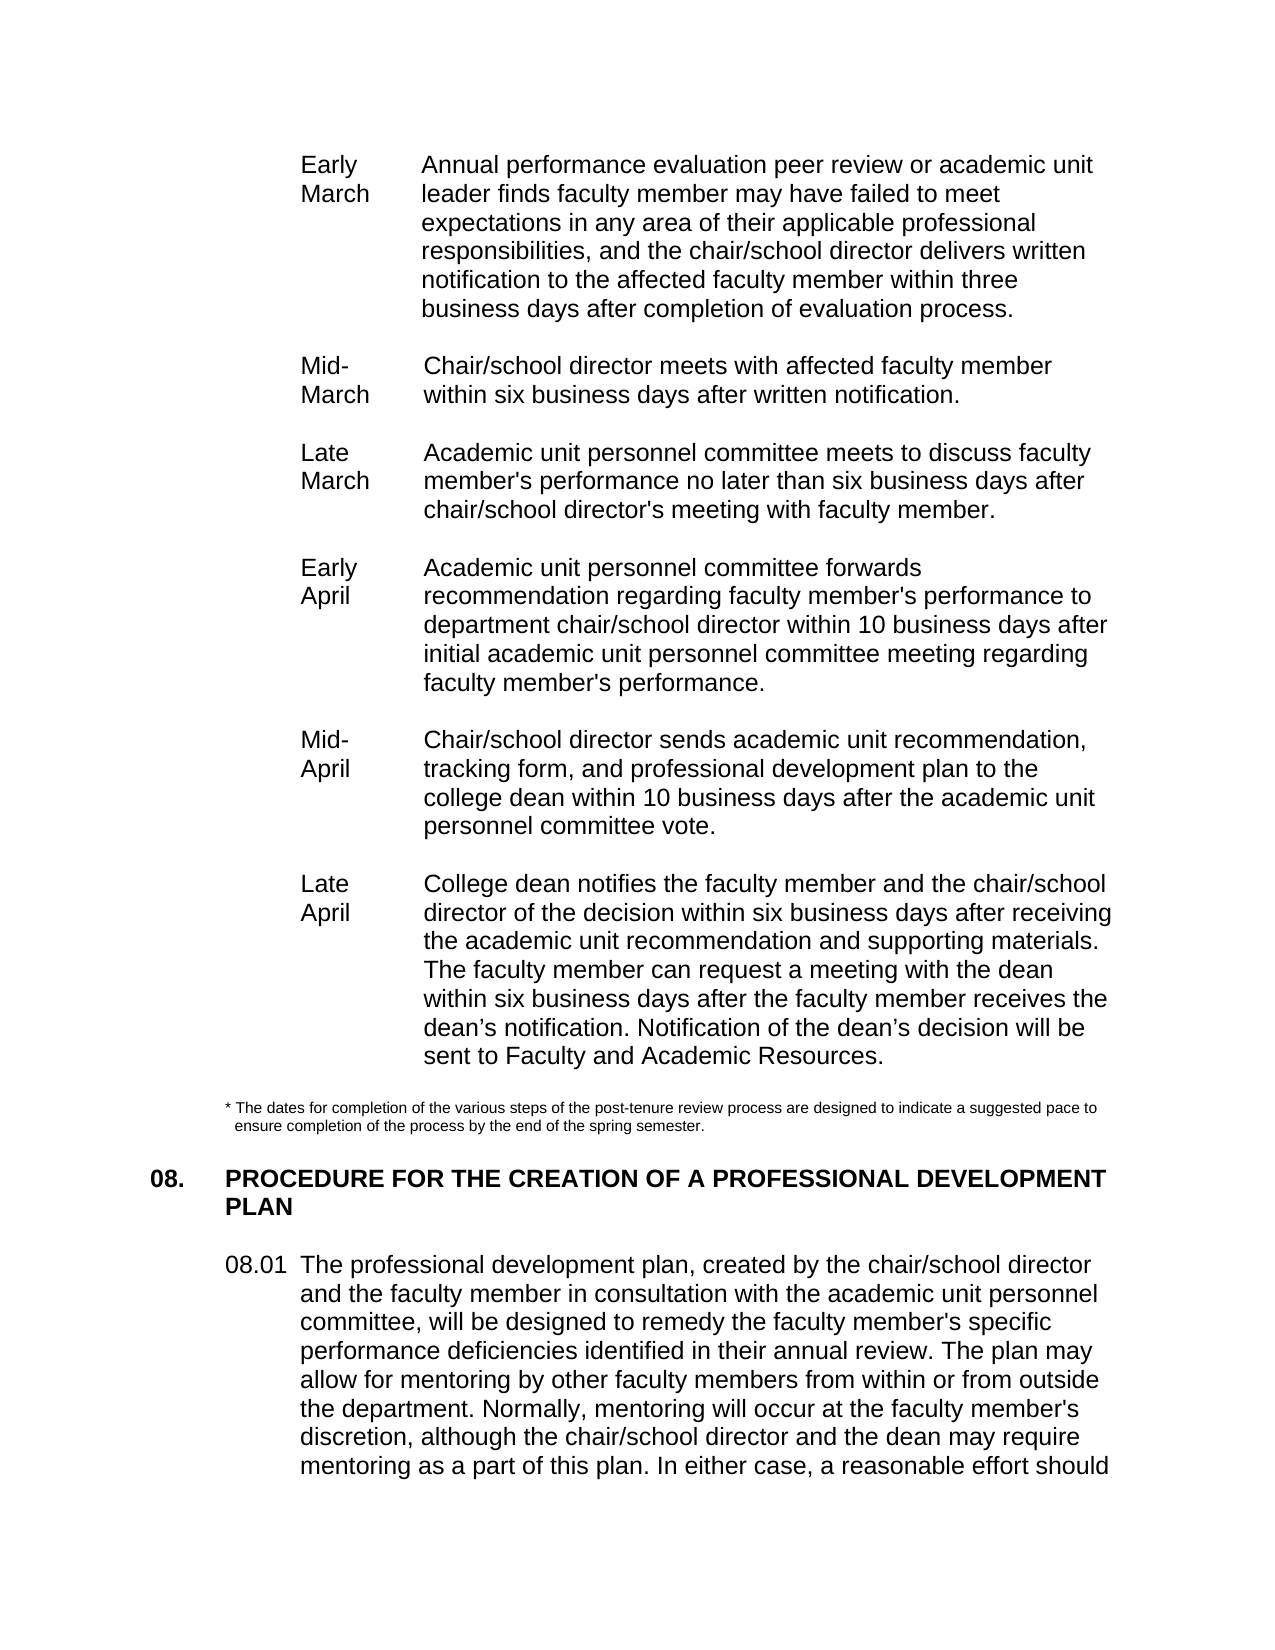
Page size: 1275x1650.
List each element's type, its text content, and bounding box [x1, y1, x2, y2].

table_cell Chair/school director meets with affected faculty member within six business days after written notification. [412, 351, 1124, 437]
table_cell Mid-March [225, 351, 412, 437]
table_cell Late April [225, 869, 412, 1099]
table_cell Mid- April [225, 725, 412, 869]
table_cell Academic unit personnel committee forwards recommendation regarding faculty member's performance to department chair/school director within 10 business days after initial academic unit personnel committee meeting regarding faculty member's performance. [412, 553, 1124, 725]
table_cell Early March [225, 150, 412, 351]
text * The dates for completion of the various steps of the post-tenure review process are designed to indicate a suggested pace to ensure completion of the process by the end of the spring semester. [225, 1099, 1125, 1135]
table_cell Late March [225, 438, 412, 552]
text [225, 1250, 1125, 1480]
table_cell Annual performance evaluation peer review or academic unit leader finds faculty member may have failed to meet expectations in any area of their applicable professional responsibilities, and the chair/school director delivers written notification to the affected faculty member within three business days after completion of evaluation process. [412, 150, 1124, 351]
table_cell Academic unit personnel committee meets to discuss faculty member's performance no later than six business days after chair/school director's meeting with faculty member. [412, 438, 1124, 552]
table_cell Chair/school director sends academic unit recommendation, tracking form, and professional development plan to the college dean within 10 business days after the academic unit personnel committee vote. [412, 725, 1124, 869]
text 08. PROCEDURE FOR THE CREATION OF A PROFESSIONAL DEVELOPMENT PLAN [150, 1163, 1125, 1221]
table_cell Early April [225, 553, 412, 725]
table_cell College dean notifies the faculty member and the chair/school director of the decision within six business days after receiving the academic unit recommendation and supporting materials. The faculty member can request a meeting with the dean within six business days after the faculty member receives the dean’s notification. Notification of the dean’s decision will be sent to Faculty and Academic Resources. [412, 869, 1124, 1099]
